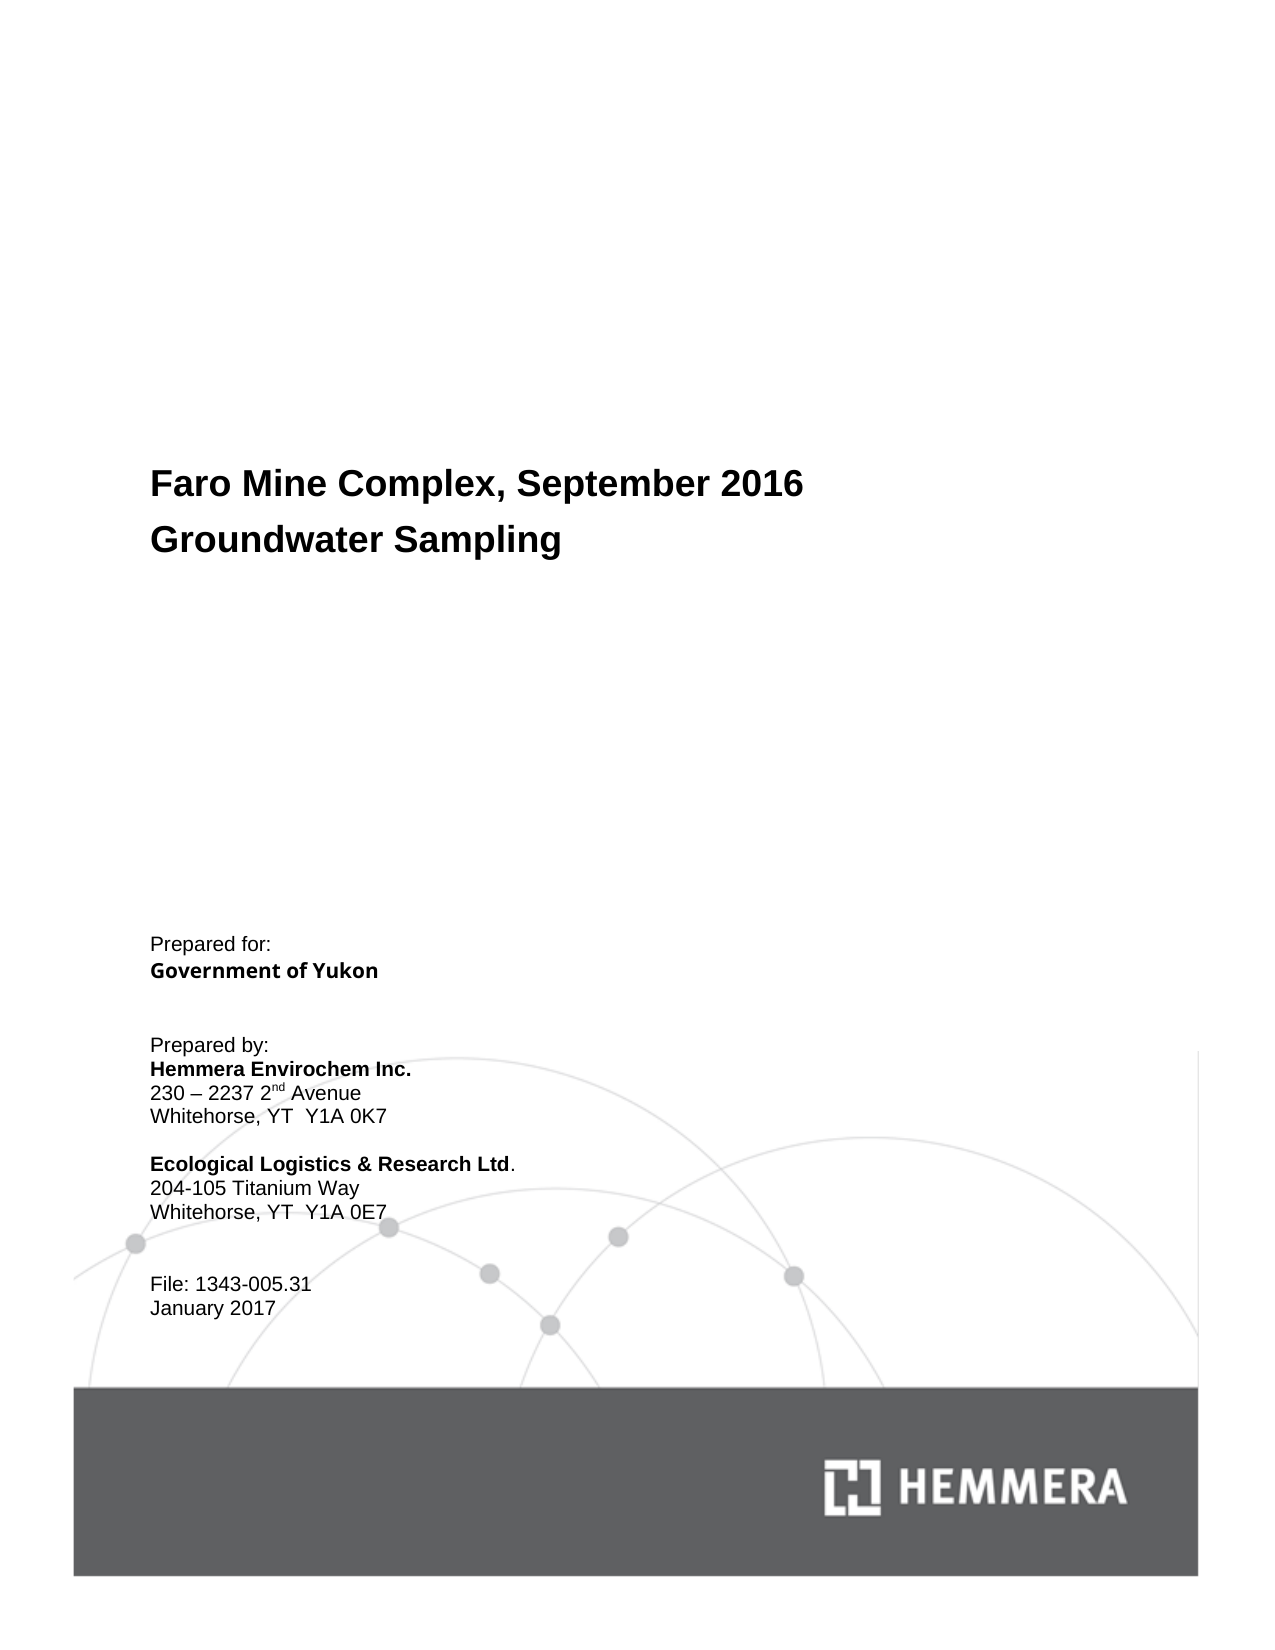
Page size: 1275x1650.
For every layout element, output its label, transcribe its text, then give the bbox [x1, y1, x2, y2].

text Whitehorse, YT Y1A 0E7 [150, 1200, 1125, 1224]
text Faro Mine Complex, September 2016 [150, 461, 1125, 504]
text Groundwater Sampling [150, 517, 1125, 560]
text January 2017 [150, 1296, 1125, 1320]
text Government of Yukon [150, 956, 1125, 984]
text 230 – 2237 2nd Avenue [150, 1080, 1125, 1104]
text Prepared for: [150, 932, 1125, 956]
picture [73, 1051, 1200, 1578]
text 204-105 Titanium Way [150, 1176, 1125, 1200]
text Hemmera Envirochem Inc. [150, 1056, 1125, 1080]
text Prepared by: [150, 1032, 1125, 1056]
text Whitehorse, YT Y1A 0K7 [150, 1104, 1125, 1128]
text Ecological Logistics & Research Ltd. [150, 1152, 1125, 1176]
text File: 1343-005.31 [150, 1272, 1125, 1296]
